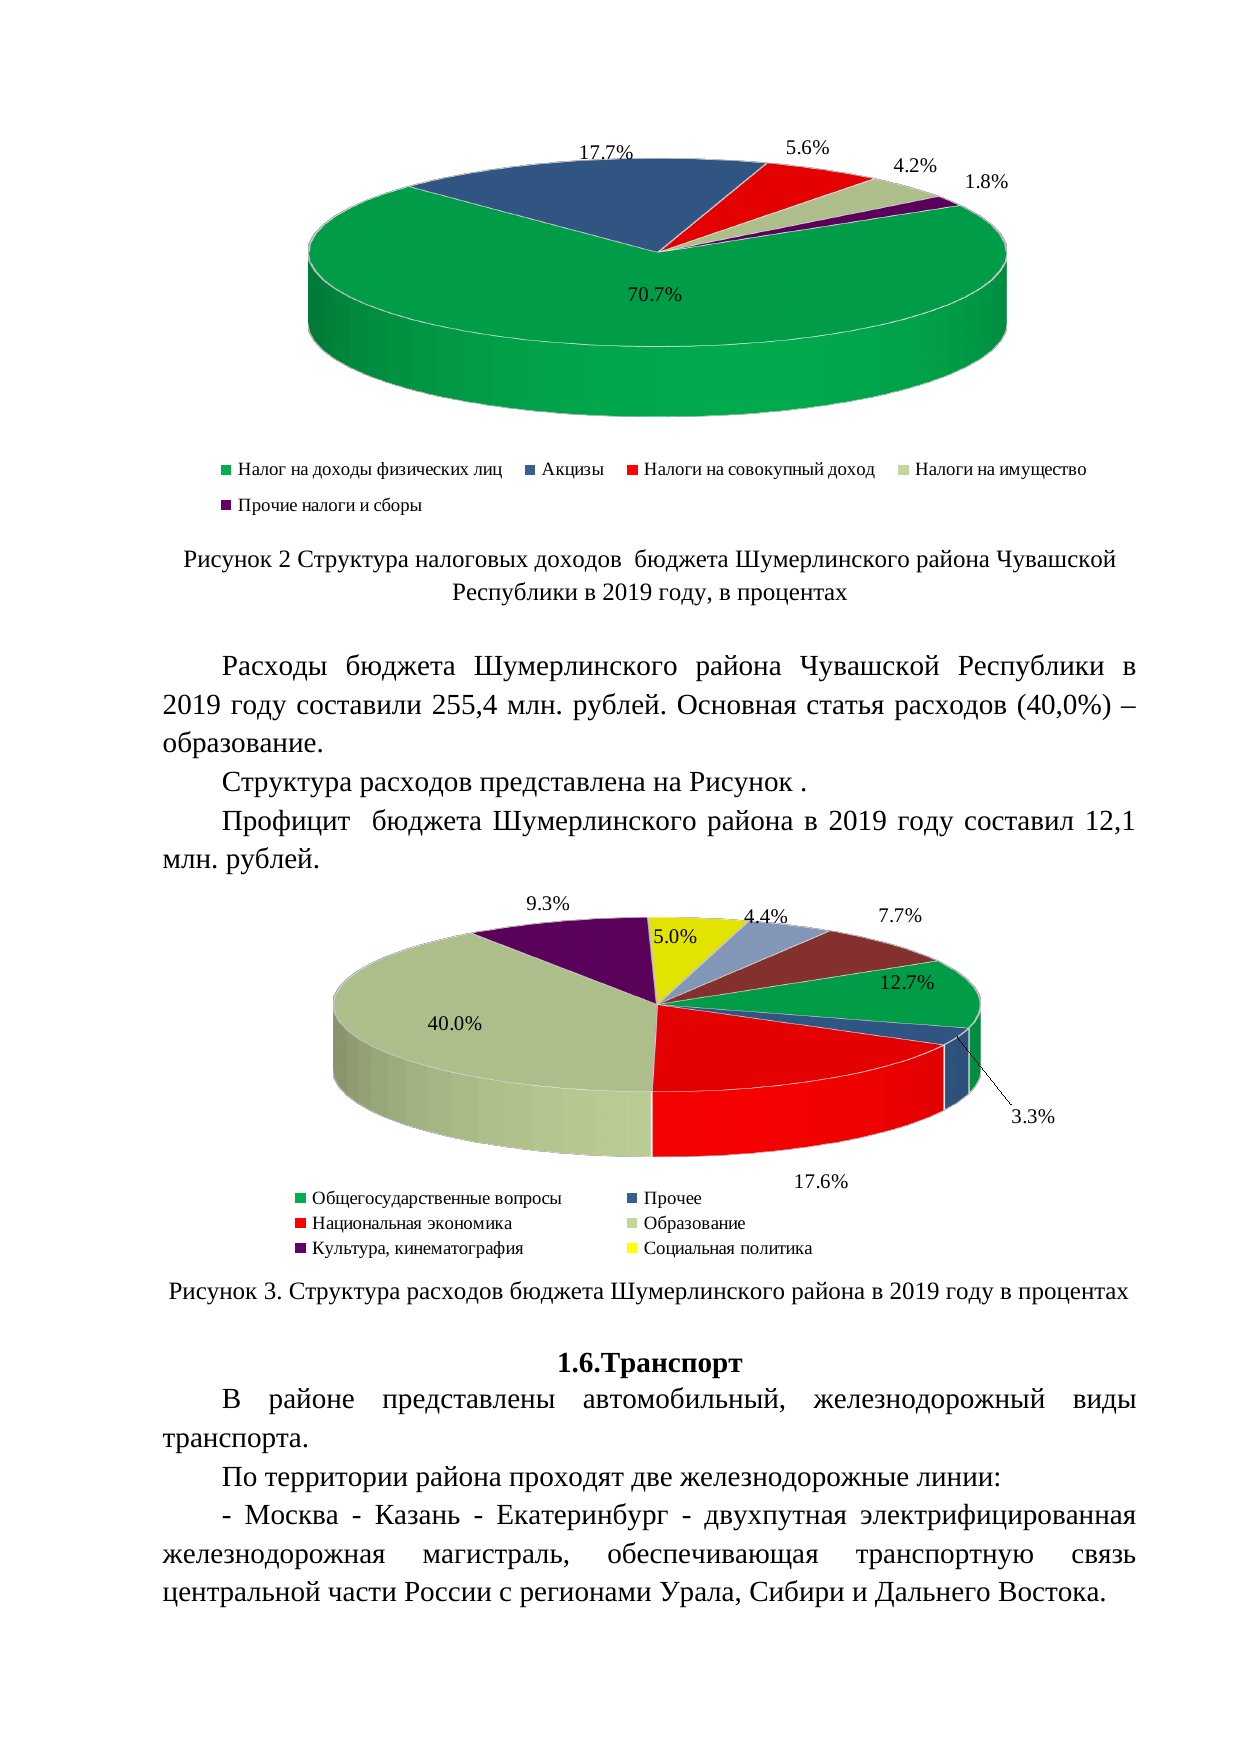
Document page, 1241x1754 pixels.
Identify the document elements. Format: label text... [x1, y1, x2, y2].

text Профицит бюджета Шумерлинского района в 2019 году составил 12,1 млн. рублей. [162, 803, 1137, 875]
text По территории района проходят две железнодорожные линии: [162, 1459, 1137, 1492]
text Рисунок 3. Структура расходов бюджета Шумерлинского района в 2019 году в процентах [162, 1276, 1137, 1305]
text Расходы бюджета Шумерлинского района Чувашской Республики в 2019 году составили 255,4 млн. рублей. Основная статья расходов (40,0%) – образование. [162, 648, 1137, 759]
text Рисунок 2 Структура налоговых доходов бюджета Шумерлинского района Чувашской Республики в 2019 году, в процентах [162, 544, 1137, 606]
subtitle 1.6.Транспорт [162, 1346, 1137, 1379]
text Структура расходов представлена на Рисунок 3. [162, 764, 1137, 798]
text В районе представлены автомобильный, железнодорожный виды транспорта. [162, 1382, 1137, 1454]
text - Москва - Казань - Екатеринбург - двухпутная электрифицированная железнодорожная магистраль, обеспечивающая транспортную связь центральной части России с регионами Урала, Сибири и Дальнего Востока. [162, 1497, 1137, 1608]
